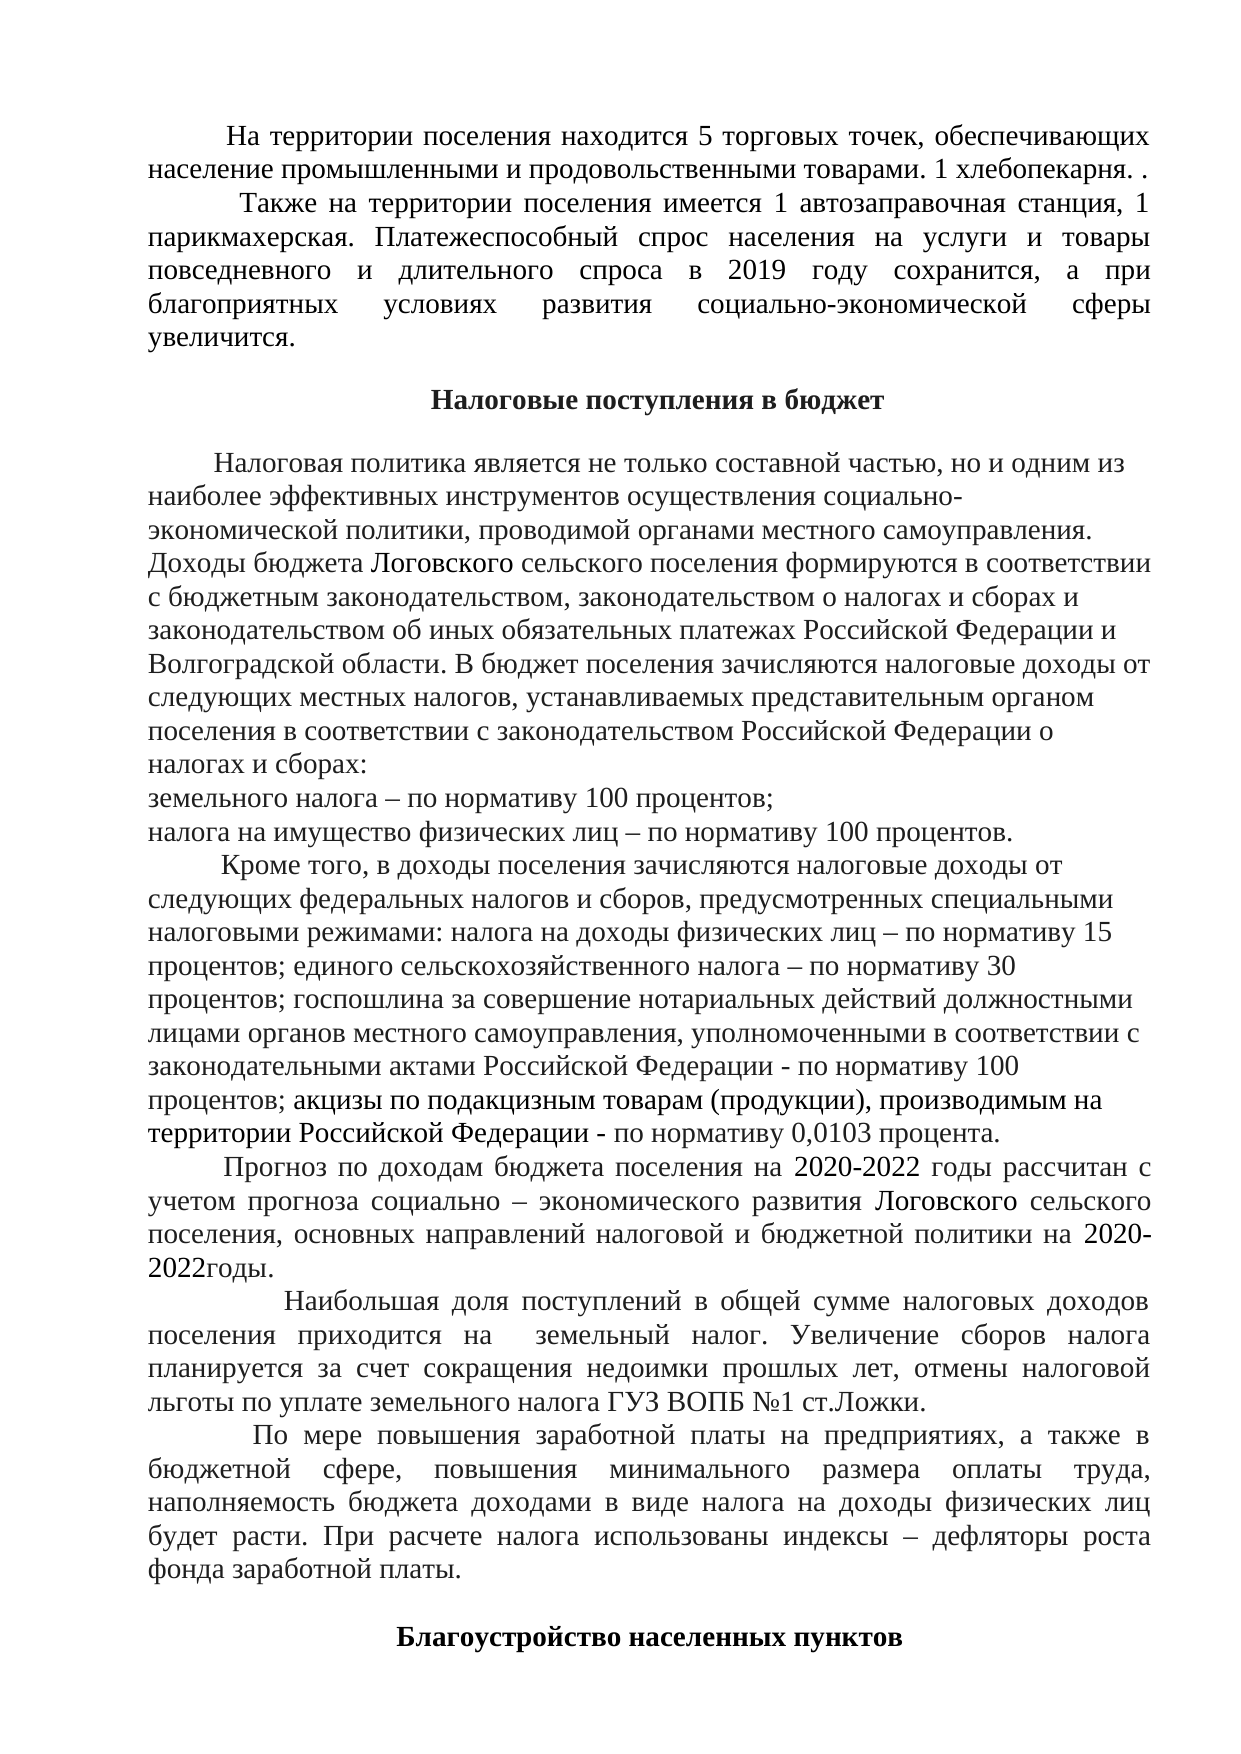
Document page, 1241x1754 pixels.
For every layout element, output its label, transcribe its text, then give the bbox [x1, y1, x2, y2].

text Благоустройство населенных пунктов [148, 1619, 1152, 1652]
text Также на территории поселения имеется 1 автозаправочная станция, 1 парикмахерская. Платежеспособный спрос населения на услуги и товары повседневного и длительного спроса в 2019 году сохранится, а при благоприятных условиях развития социально-экономической сферы увеличится. [148, 185, 1152, 353]
text По мере повышения заработной платы на предприятиях, а также в бюджетной сфере, повышения минимального размера оплаты труда, наполняемость бюджета доходами в виде налога на доходы физических лиц будет расти. При расчете налога использованы индексы – дефляторы роста фонда заработной платы. [148, 1417, 1152, 1585]
text Налоговые поступления в бюджет [148, 382, 1152, 416]
text На территории поселения находится 5 торговых точек, обеспечивающих население промышленными и продовольственными товарами. 1 хлебопекарня. . [148, 118, 1152, 185]
text Налоговая политика является не только составной частью, но и одним из наиболее эффективных инструментов осуществления социально-экономической политики, проводимой органами местного самоуправления. Доходы бюджета Логовского сельского поселения формируются в соответствии с бюджетным законодательством, законодательством о налогах и сборах и законодательством об иных обязательных платежах Российской Федерации и Волгоградской области. В бюджет поселения зачисляются налоговые доходы от следующих местных налогов, устанавливаемых представительным органом поселения в соответствии с законодательством Российской Федерации о налогах и сборах: земельного налога – по нормативу 100 процентов; налога на имущество физических лиц – по нормативу 100 процентов. Кроме того, в доходы поселения зачисляются налоговые доходы от следующих федеральных налогов и сборов, предусмотренных специальными налоговыми режимами: налога на доходы физических лиц – по нормативу 15 процентов; единого сельскохозяйственного налога – по нормативу 30 процентов; госпошлина за совершение нотариальных действий должностными лицами органов местного самоуправления, уполномоченными в соответствии с законодательными актами Российской Федерации - по нормативу 100 процентов; акцизы по подакцизным товарам (продукции), производимым на территории Российской Федерации - по нормативу 0,0103 процента. [148, 445, 1152, 1149]
text Прогноз по доходам бюджета поселения на 2020-2022 годы рассчитан с учетом прогноза социально – экономического развития Логовского сельского поселения, основных направлений налоговой и бюджетной политики на 2020-2022годы. Наибольшая доля поступлений в общей сумме налоговых доходов поселения приходится на земельный налог. Увеличение сборов налога планируется за счет сокращения недоимки прошлых лет, отмены налоговой льготы по уплате земельного налога ГУЗ ВОПБ №1 ст.Ложки. [148, 1149, 1152, 1417]
